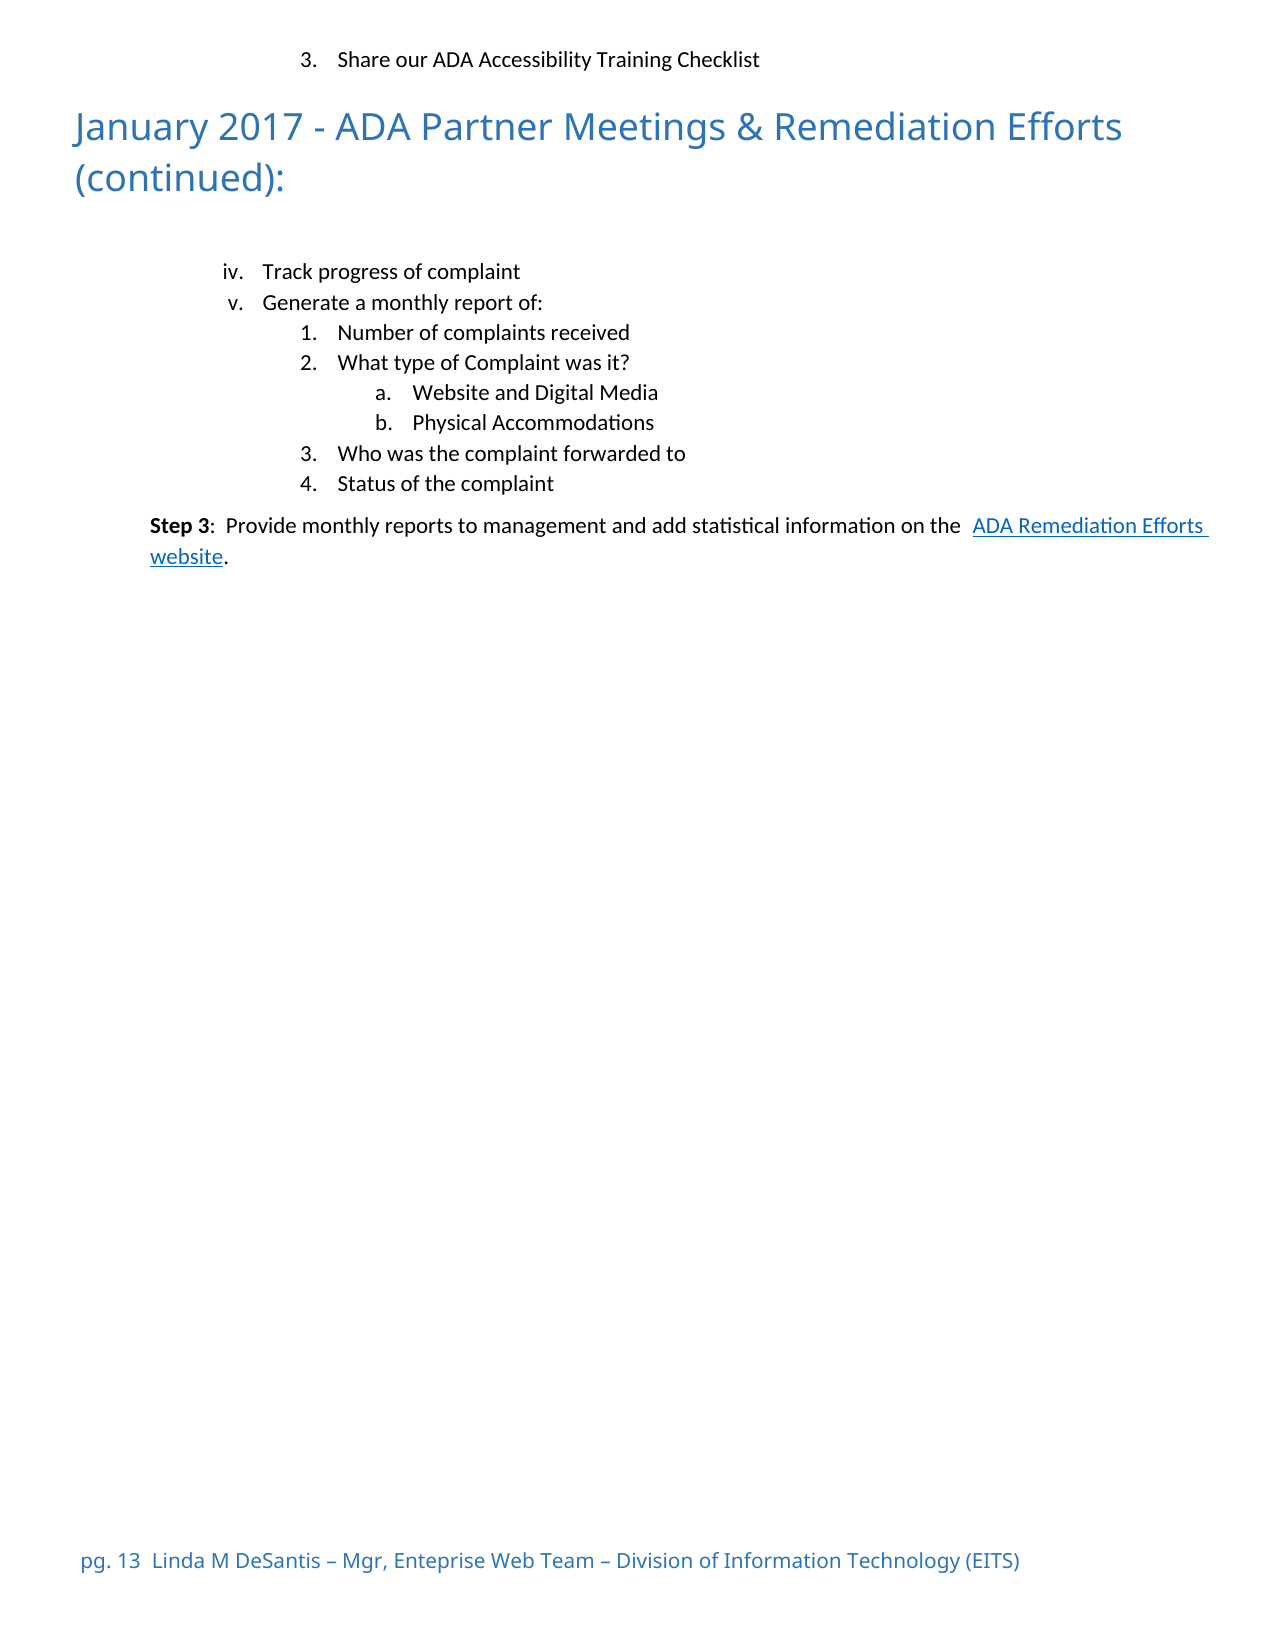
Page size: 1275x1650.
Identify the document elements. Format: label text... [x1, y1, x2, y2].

subtitle January 2017 - ADA Partner Meetings & Remediation Efforts (continued): [75, 100, 1228, 202]
list Share our ADA Accessibility Training Checklist [300, 45, 1228, 73]
list Track progress of complaint [244, 257, 1228, 286]
list Website and Digital Media [375, 378, 1228, 406]
list Physical Accommodations [375, 408, 1228, 437]
list Status of the complaint [300, 469, 1228, 497]
list What type of Complaint was it? [300, 348, 1228, 376]
list Number of complaints received [300, 318, 1228, 346]
list Who was the complaint forwarded to [300, 439, 1228, 467]
text Step 3: Provide monthly reports to management and add statistical information on the ADA Remediation Efforts website. [150, 512, 1228, 570]
list Generate a monthly report of: [244, 288, 1228, 316]
